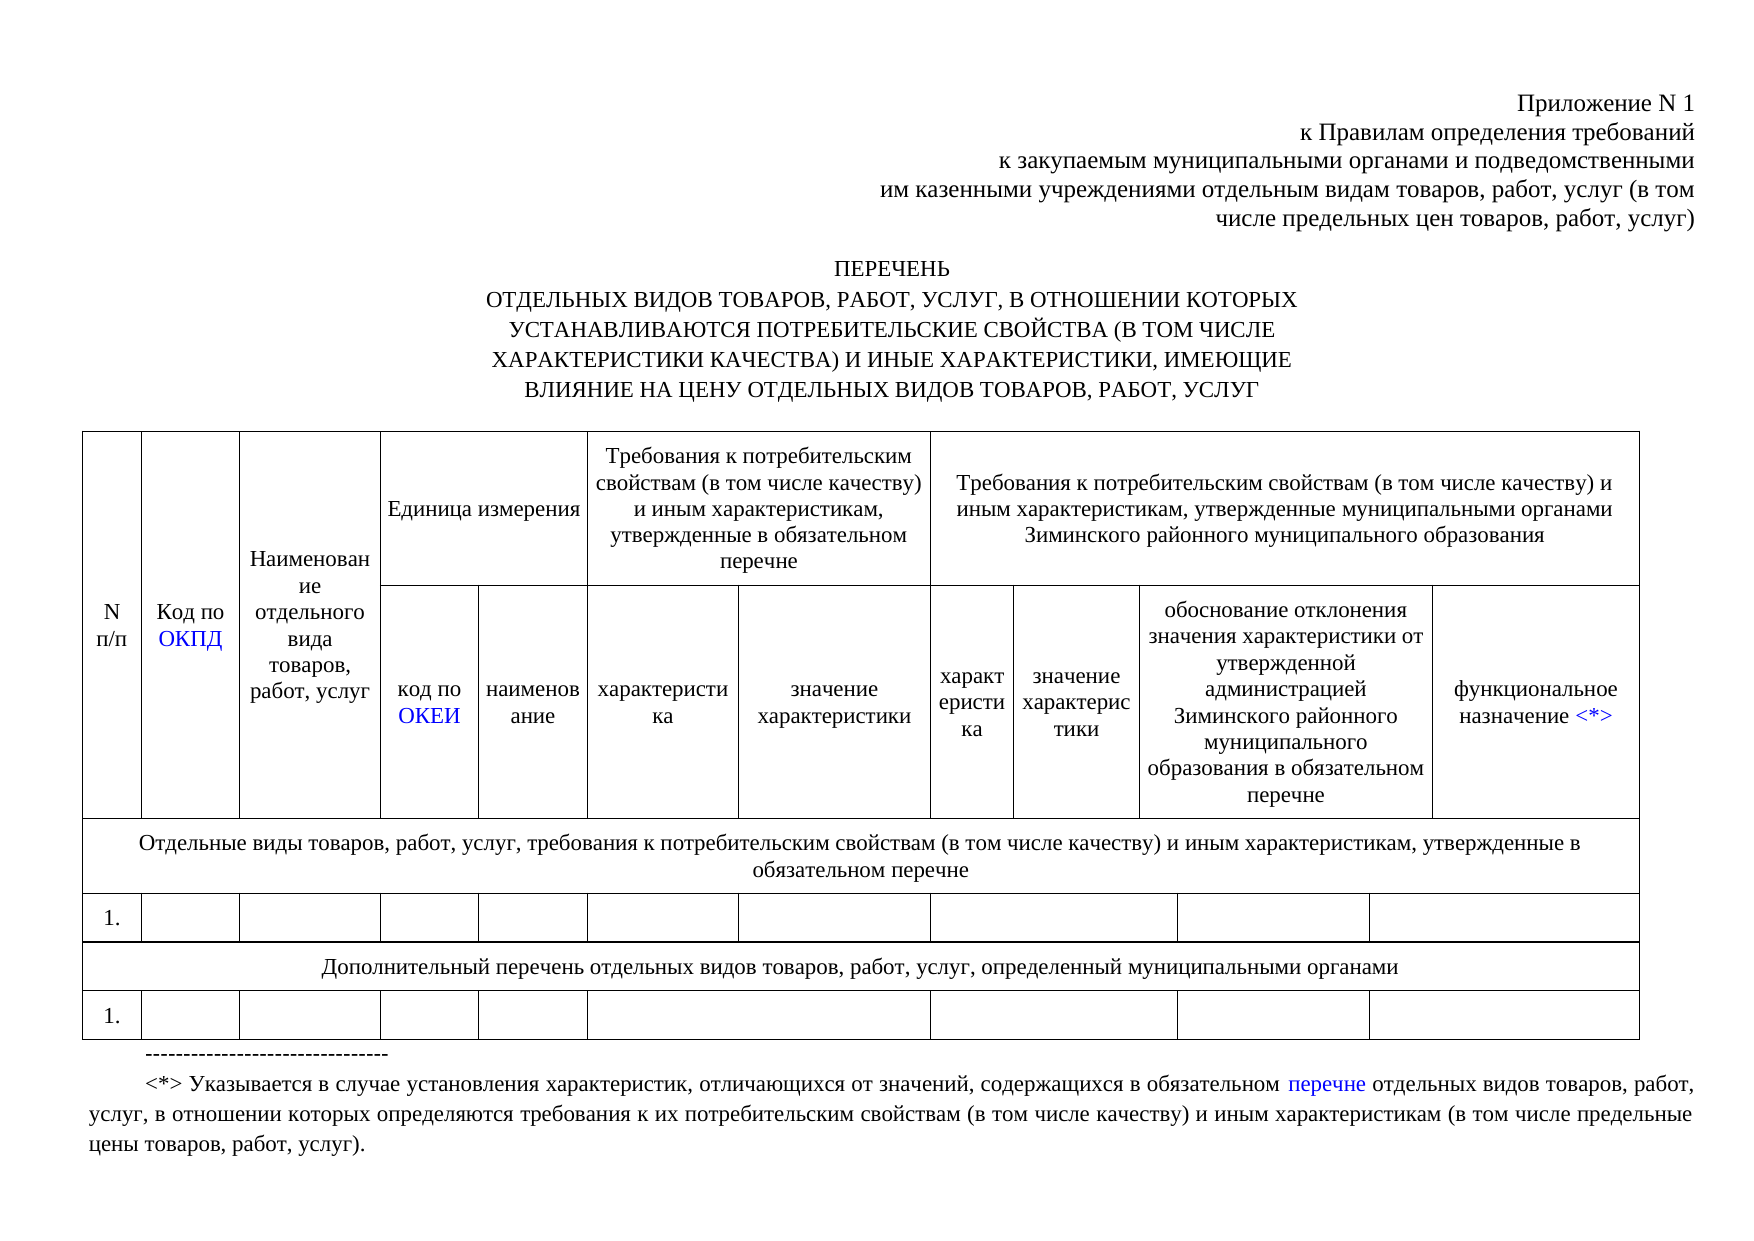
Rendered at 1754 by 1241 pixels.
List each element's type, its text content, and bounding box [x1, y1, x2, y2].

table_header Требования к потребительским свойствам (в том числе качеству) и иным характеристикам, утвержденные муниципальными органами Зиминского районного муниципального образования [931, 432, 1639, 584]
table_cell [931, 894, 1177, 941]
table_cell [240, 991, 380, 1039]
text числе предельных цен товаров, работ, услуг) [89, 203, 1695, 232]
text <*> Указывается в случае установления характеристик, отличающихся от значений, содержащихся в обязательном перечне отдельных видов товаров, работ, услуг, в отношении которых определяются требования к их потребительским свойствам (в том числе качеству) и иным характеристикам (в том числе предельные цены товаров, работ, услуг). [89, 1070, 1695, 1157]
table_cell 1. [83, 991, 141, 1039]
table_cell [1178, 894, 1369, 941]
table_cell [1370, 894, 1639, 941]
text ВЛИЯНИЕ НА ЦЕНУ ОТДЕЛЬНЫХ ВИДОВ ТОВАРОВ, РАБОТ, УСЛУГ [89, 376, 1695, 403]
table_header Единица измерения [381, 432, 587, 584]
table_cell [739, 894, 930, 941]
table_cell [479, 991, 587, 1039]
table_cell код по ОКЕИ [381, 586, 478, 818]
text ОТДЕЛЬНЫХ ВИДОВ ТОВАРОВ, РАБОТ, УСЛУГ, В ОТНОШЕНИИ КОТОРЫХ [89, 286, 1695, 312]
table_cell [142, 991, 239, 1039]
table_cell значение характеристики [739, 586, 930, 818]
table_cell [588, 991, 930, 1039]
table_cell [588, 894, 738, 941]
table_cell обоснование отклонения значения характеристики от утвержденной администрацией Зиминского районного муниципального образования в обязательном перечне [1140, 586, 1432, 818]
table_cell [931, 991, 1177, 1039]
table_cell характеристика [588, 586, 738, 818]
table_cell характеристика [931, 586, 1013, 818]
table_header Требования к потребительским свойствам (в том числе качеству) и иным характеристикам, утвержденные в обязательном перечне [588, 432, 930, 584]
table_cell Отдельные виды товаров, работ, услуг, требования к потребительским свойствам (в том числе качеству) и иным характеристикам, утвержденные в обязательном перечне [83, 819, 1639, 893]
text -------------------------------- [89, 1040, 1695, 1066]
table_cell [142, 894, 239, 941]
table_header Наименование отдельного вида товаров, работ, услуг [240, 432, 380, 818]
table_cell наименование [479, 586, 587, 818]
table_cell [381, 991, 478, 1039]
text Приложение N 1 [89, 88, 1695, 117]
text к Правилам определения требований [89, 117, 1695, 145]
table_cell функциональное назначение <*> [1433, 586, 1639, 818]
text УСТАНАВЛИВАЮТСЯ ПОТРЕБИТЕЛЬСКИЕ СВОЙСТВА (В ТОМ ЧИСЛЕ [89, 316, 1695, 342]
table_cell [1178, 991, 1369, 1039]
text ПЕРЕЧЕНЬ [89, 256, 1695, 282]
table_cell 1. [83, 894, 141, 941]
table_header N п/п [83, 432, 141, 818]
text к закупаемым муниципальными органами и подведомственными [89, 145, 1695, 174]
table_header Код по ОКПД [142, 432, 239, 818]
table_cell [381, 894, 478, 941]
text ХАРАКТЕРИСТИКИ КАЧЕСТВА) И ИНЫЕ ХАРАКТЕРИСТИКИ, ИМЕЮЩИЕ [89, 346, 1695, 372]
text им казенными учреждениями отдельным видам товаров, работ, услуг (в том [89, 174, 1695, 203]
table_cell [240, 894, 380, 941]
table_cell [1370, 991, 1639, 1039]
table_cell Дополнительный перечень отдельных видов товаров, работ, услуг, определенный муниципальными органами [83, 943, 1639, 990]
table_cell значение характеристики [1014, 586, 1139, 818]
table_cell [479, 894, 587, 941]
